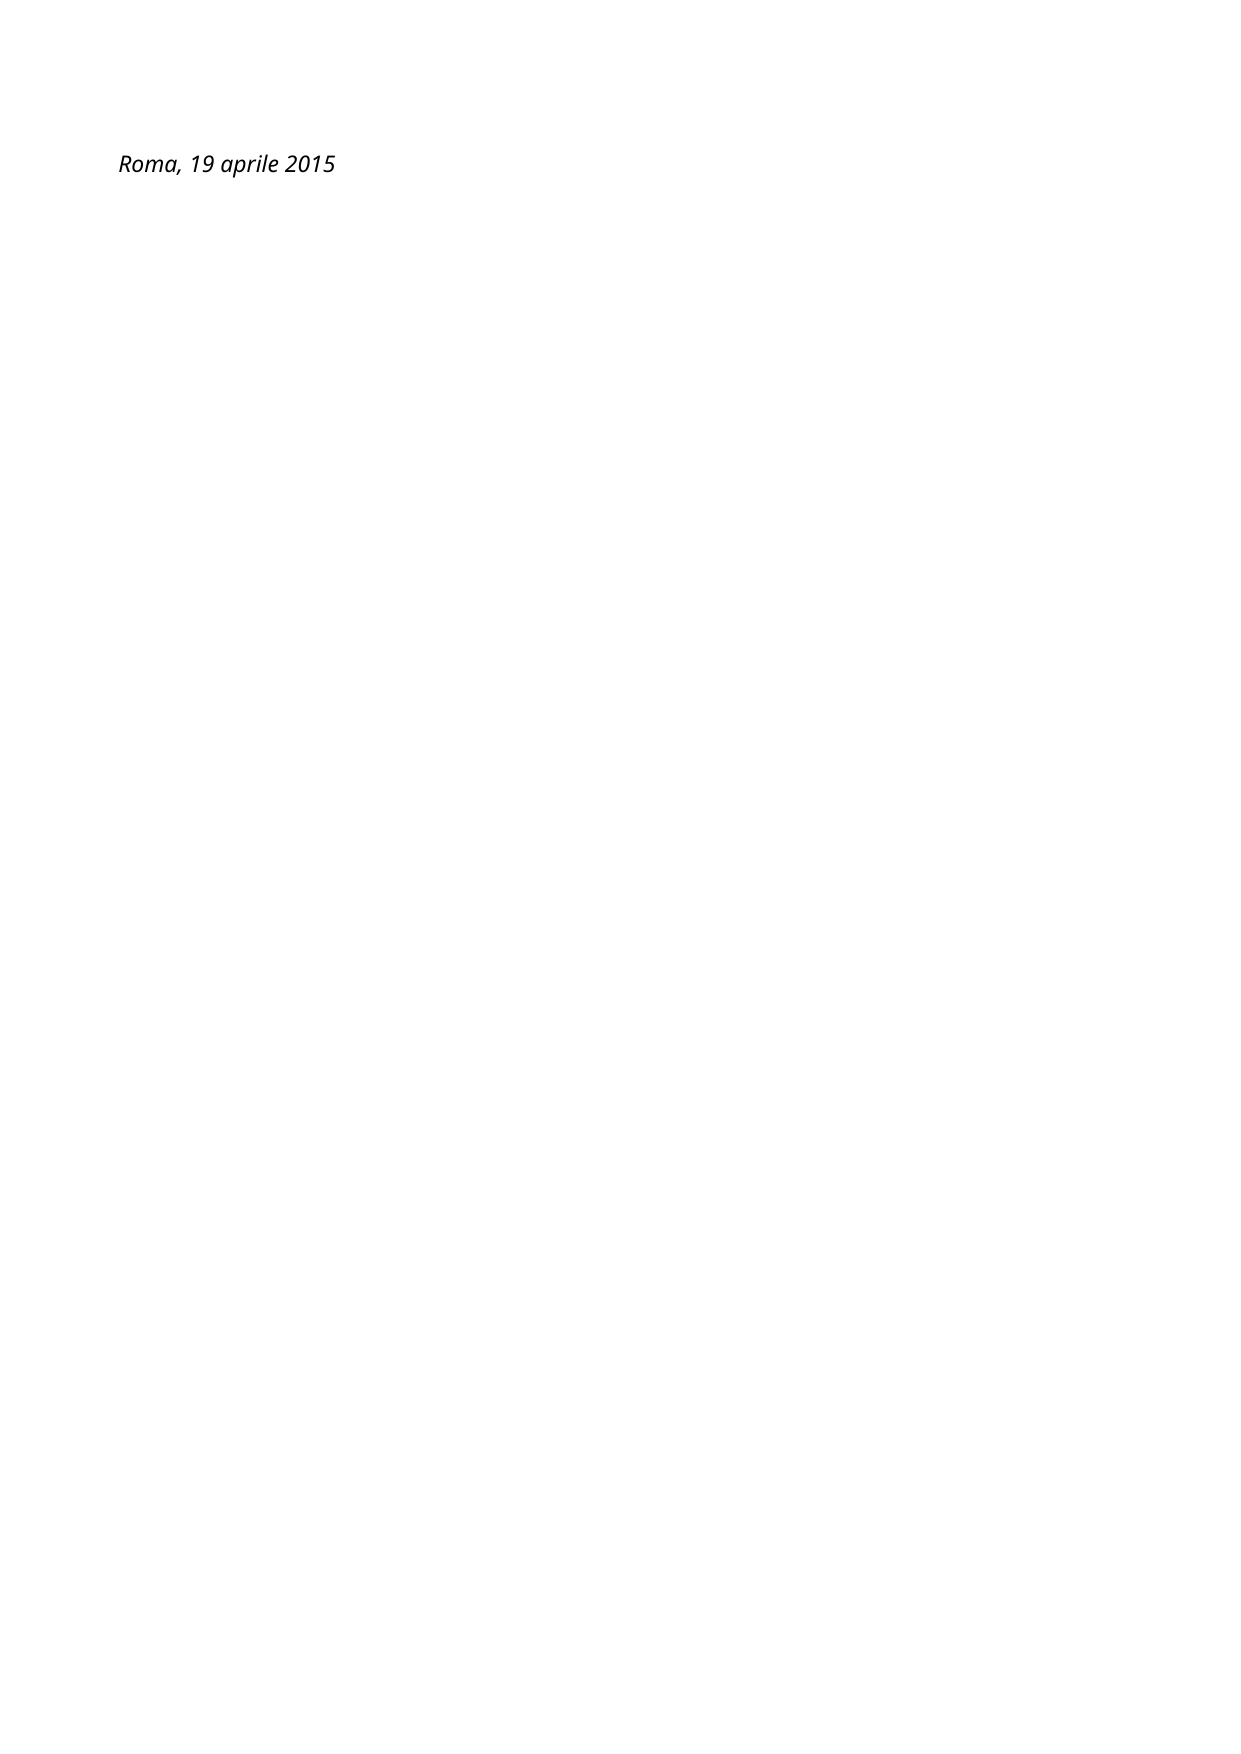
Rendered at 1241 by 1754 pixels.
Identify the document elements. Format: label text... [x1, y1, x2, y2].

list Roma, 19 aprile 2015 [118, 148, 1122, 179]
